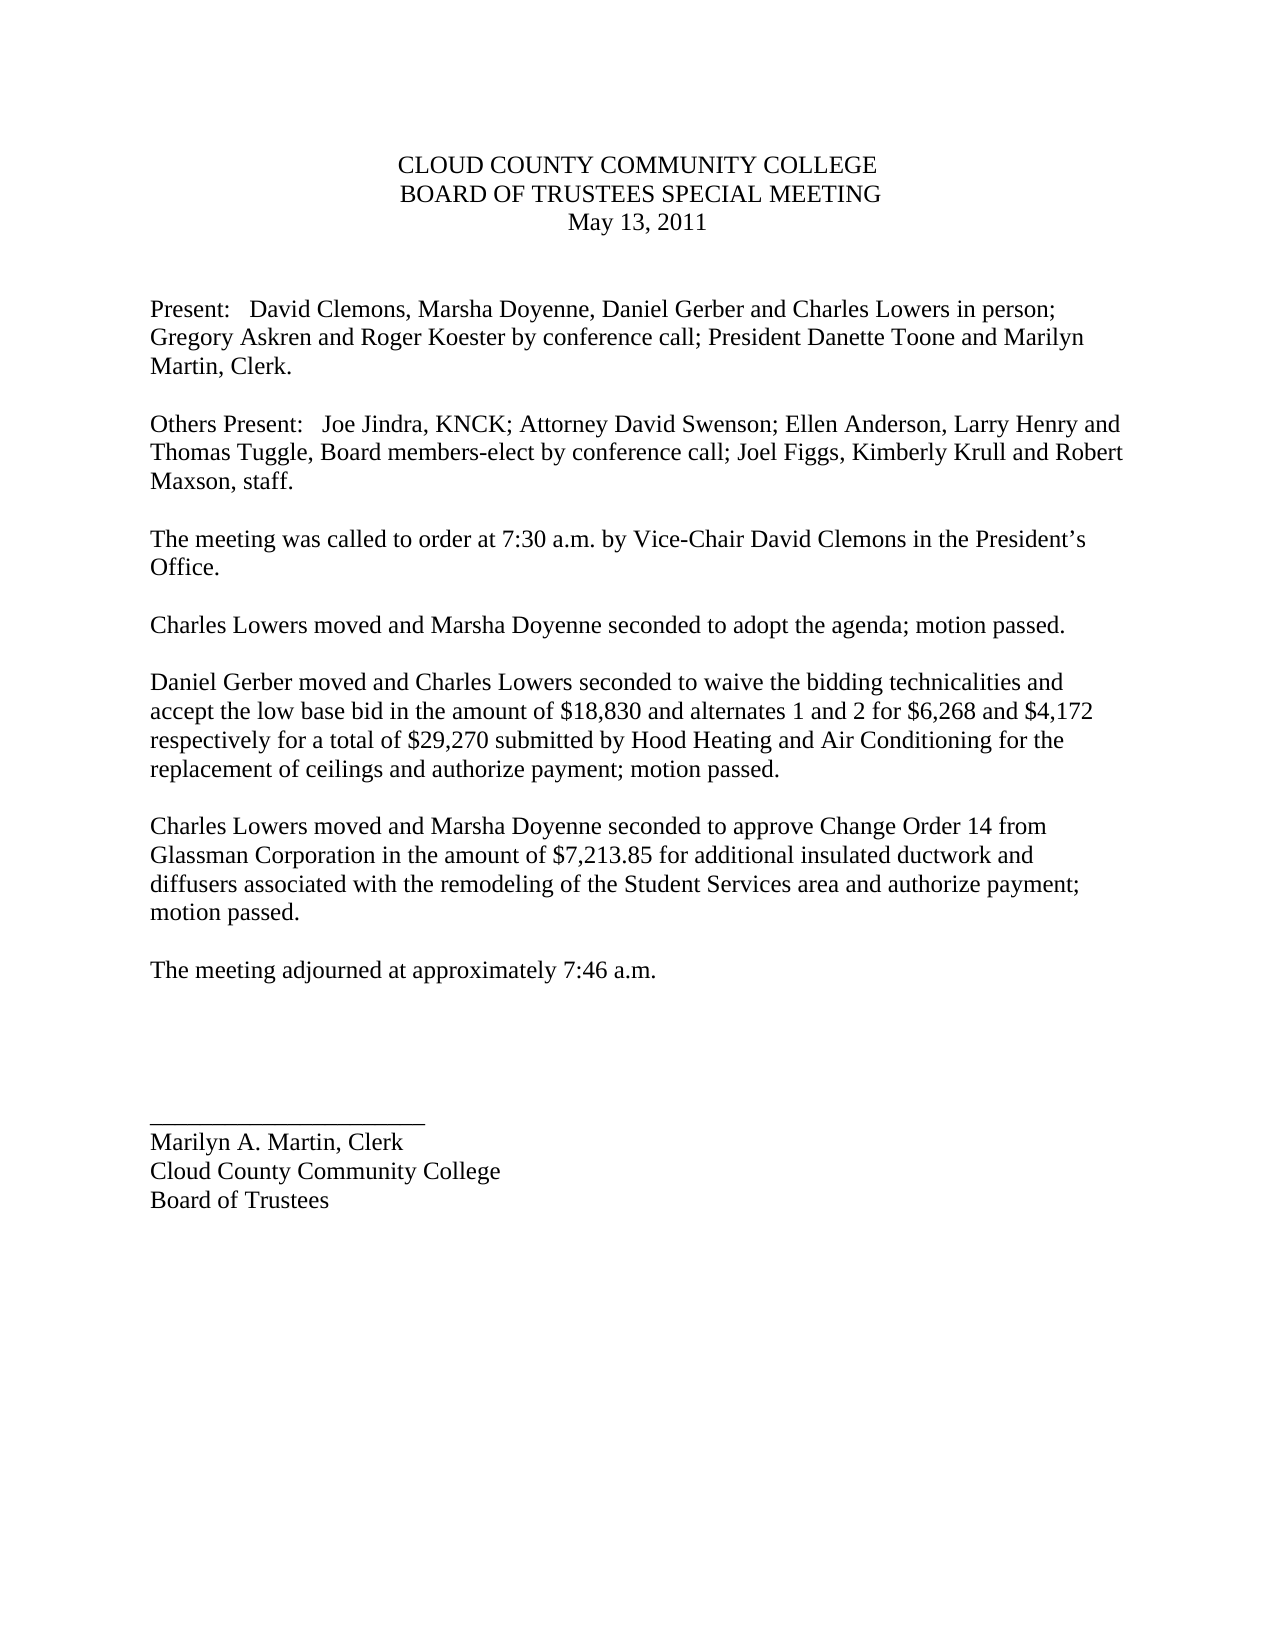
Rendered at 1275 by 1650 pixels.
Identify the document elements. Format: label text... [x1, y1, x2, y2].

text May 13, 2011 [150, 207, 1125, 236]
text Others Present: Joe Jindra, KNCK; Attorney David Swenson; Ellen Anderson, Larry Henry and Thomas Tuggle, Board members-elect by conference call; Joel Figgs, Kimberly Krull and Robert Maxson, staff. [150, 409, 1125, 495]
text Marilyn A. Martin, Clerk [150, 1127, 1125, 1156]
text BOARD OF TRUSTEES SPECIAL MEETING [150, 179, 1125, 207]
text Present: David Clemons, Marsha Doyenne, Daniel Gerber and Charles Lowers in person; Gregory Askren and Roger Koester by conference call; President Danette Toone and Marilyn Martin, Clerk. [150, 294, 1125, 380]
text ______________________ [150, 1099, 1125, 1127]
text The meeting was called to order at 7:30 a.m. by Vice-Chair David Clemons in the President’s Office. [150, 524, 1125, 581]
text Charles Lowers moved and Marsha Doyenne seconded to adopt the agenda; motion passed. [150, 610, 1125, 639]
text Charles Lowers moved and Marsha Doyenne seconded to approve Change Order 14 from Glassman Corporation in the amount of $7,213.85 for additional insulated ductwork and diffusers associated with the remodeling of the Student Services area and authorize payment; motion passed. [150, 811, 1125, 926]
text The meeting adjourned at approximately 7:46 a.m. [150, 955, 1125, 984]
text Board of Trustees [150, 1185, 1125, 1214]
text Daniel Gerber moved and Charles Lowers seconded to waive the bidding technicalities and accept the low base bid in the amount of $18,830 and alternates 1 and 2 for $6,268 and $4,172 respectively for a total of $29,270 submitted by Hood Heating and Air Conditioning for the replacement of ceilings and authorize payment; motion passed. [150, 667, 1125, 782]
